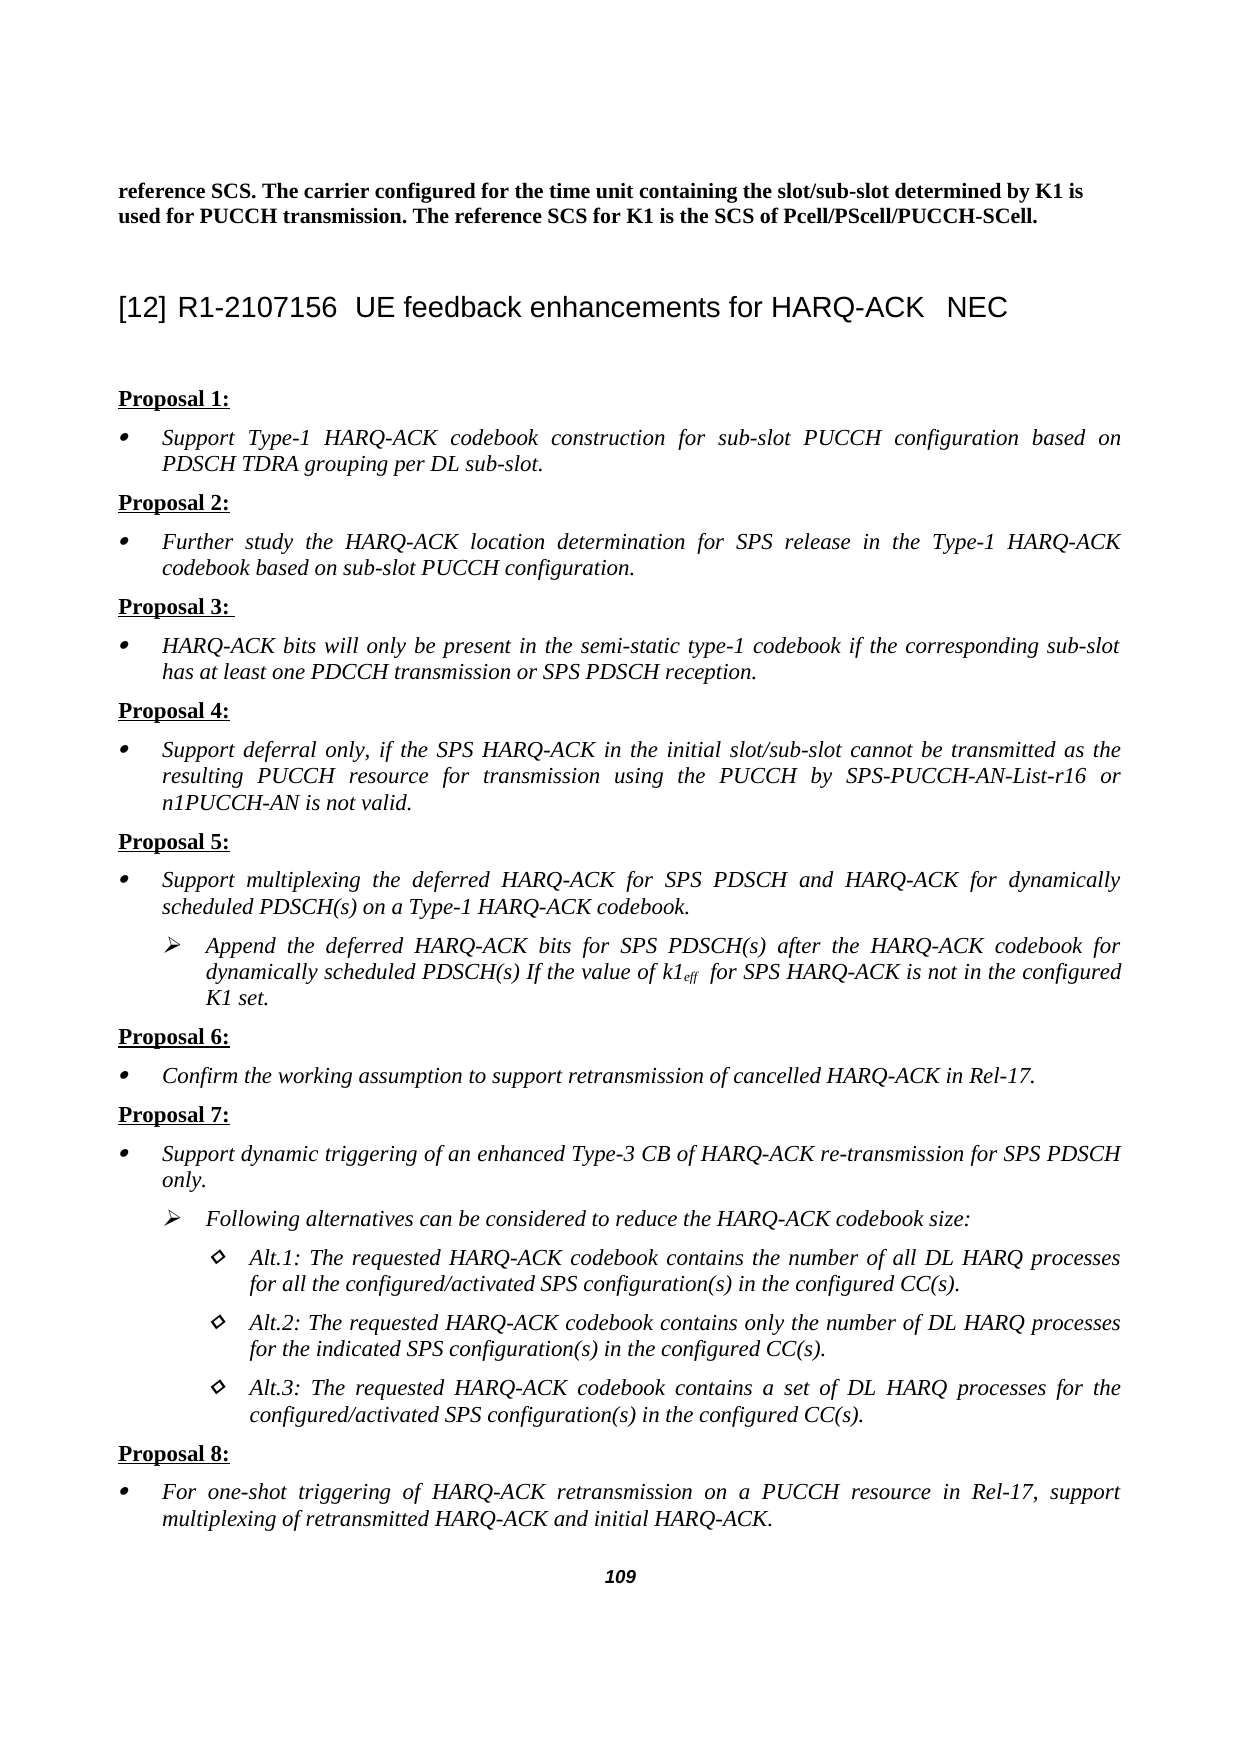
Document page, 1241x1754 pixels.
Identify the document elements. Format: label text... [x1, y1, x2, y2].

text Proposal 5: [118, 828, 1122, 854]
list For one-shot triggering of HARQ-ACK retransmission on a PUCCH resource in Rel-17, support multiplexing of retransmitted HARQ-ACK and initial HARQ-ACK. [118, 1478, 1122, 1531]
text Proposal 6: [118, 1023, 1122, 1050]
text Proposal 4: [118, 697, 1122, 724]
list Alt.1: The requested HARQ-ACK codebook contains the number of all DL HARQ processes for all the configured/activated SPS configuration(s) in the configured CC(s). [206, 1244, 1122, 1297]
list Append the deferred HARQ-ACK bits for SPS PDSCH(s) after the HARQ-ACK codebook for dynamically scheduled PDSCH(s) If the value of k1eff for SPS HARQ-ACK is not in the configured K1 set. [162, 932, 1122, 1011]
text Proposal 2: [118, 489, 1122, 516]
text Proposal 3: [118, 593, 1122, 619]
list Confirm the working assumption to support retransmission of cancelled HARQ-ACK in Rel-17. [118, 1062, 1122, 1088]
text Proposal 7: [118, 1101, 1122, 1127]
list HARQ-ACK bits will only be present in the semi-static type-1 codebook if the corresponding sub-slot has at least one PDCCH transmission or SPS PDSCH reception. [118, 632, 1122, 685]
list Further study the HARQ-ACK location determination for SPS release in the Type-1 HARQ-ACK codebook based on sub-slot PUCCH configuration. [118, 528, 1122, 581]
list Support Type-1 HARQ-ACK codebook construction for sub-slot PUCCH configuration based on PDSCH TDRA grouping per DL sub-slot. [118, 424, 1122, 477]
list Support deferral only, if the SPS HARQ-ACK in the initial slot/sub-slot cannot be transmitted as the resulting PUCCH resource for transmission using the PUCCH by SPS-PUCCH-AN-List-r16 or n1PUCCH-AN is not valid. [118, 736, 1122, 815]
text Proposal 8: [118, 1439, 1122, 1466]
list Alt.2: The requested HARQ-ACK codebook contains only the number of DL HARQ processes for the indicated SPS configuration(s) in the configured CC(s). [206, 1309, 1122, 1362]
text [118, 178, 1122, 228]
list Support dynamic triggering of an enhanced Type-3 CB of HARQ-ACK re-transmission for SPS PDSCH only. [118, 1140, 1122, 1193]
text Proposal 1: [118, 385, 1122, 411]
list Support multiplexing the deferred HARQ-ACK for SPS PDSCH and HARQ-ACK for dynamically scheduled PDSCH(s) on a Type-1 HARQ-ACK codebook. [118, 867, 1122, 919]
subtitle R1-2107156 UE feedback enhancements for HARQ-ACK NEC [118, 290, 1122, 323]
list Alt.3: The requested HARQ-ACK codebook contains a set of DL HARQ processes for the configured/activated SPS configuration(s) in the configured CC(s). [206, 1374, 1122, 1427]
list Following alternatives can be considered to reduce the HARQ-ACK codebook size: [162, 1205, 1122, 1231]
